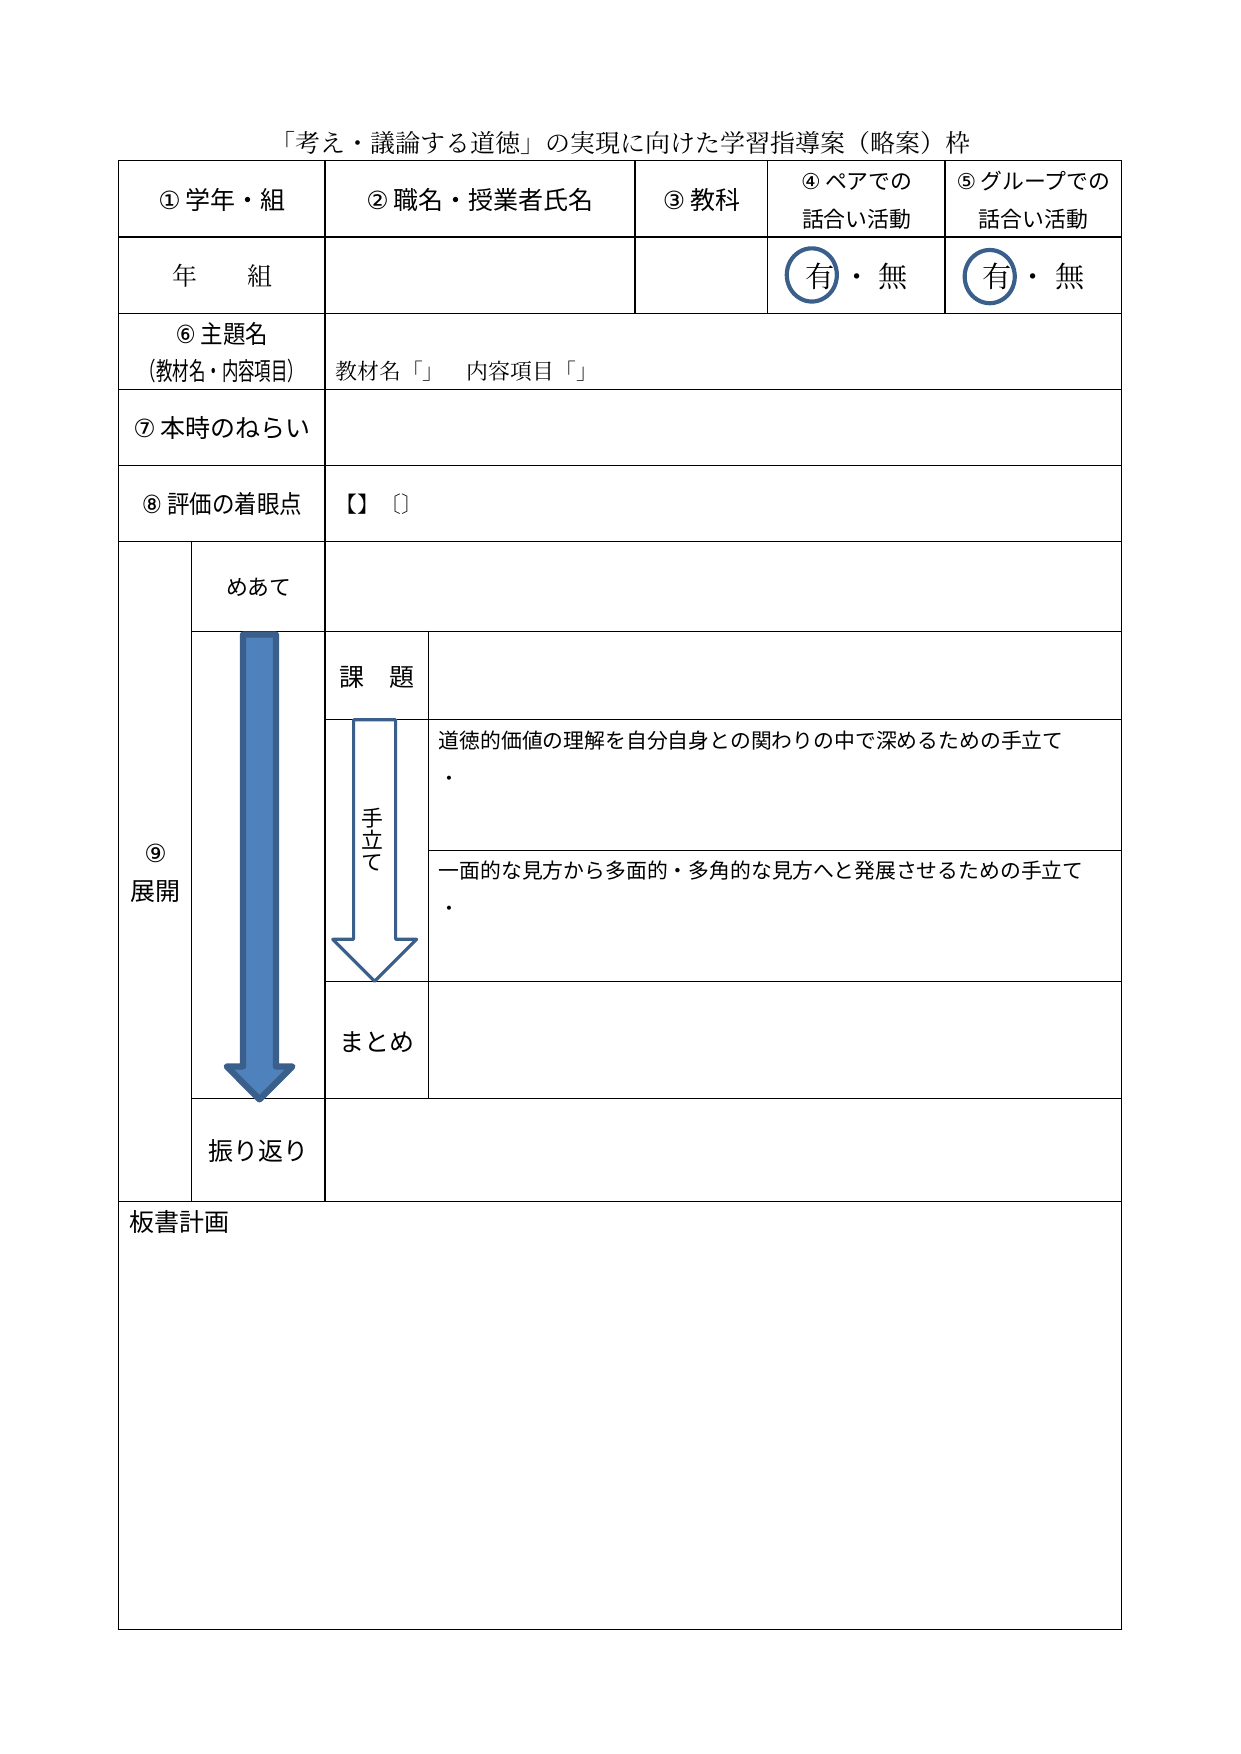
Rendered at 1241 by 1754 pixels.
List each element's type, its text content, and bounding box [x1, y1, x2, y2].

table_cell 板書計画 [119, 1202, 1121, 1629]
table_header ⑤グループでの 話合い活動 [946, 161, 1121, 236]
table_cell 課 題 [326, 632, 428, 719]
table_cell [636, 238, 767, 312]
table_cell 有 ・ 無 [768, 238, 944, 312]
table_cell [429, 632, 1121, 719]
table_cell 【】〔〕 [326, 466, 1121, 541]
text 「考え・議論する道徳」の実現に向けた学習指導案（略案）枠 [118, 123, 1122, 160]
table_cell 年 組 [119, 238, 324, 312]
table_cell 教材名「」 内容項目「」 [326, 314, 1121, 388]
table_cell ⑥主題名 （教材名・内容項目） [119, 314, 324, 388]
table_cell 道徳的価値の理解を自分自身との関わりの中で深めるための手立て ・ [429, 720, 1121, 850]
table_cell [326, 1099, 1121, 1201]
table_cell [379, 720, 428, 981]
table_cell めあて [192, 542, 324, 631]
table_cell まとめ [326, 982, 428, 1098]
table_cell 有 ・ 無 [946, 238, 1121, 312]
table_cell [326, 390, 1121, 464]
table_cell 振り返り [192, 1099, 324, 1201]
table_cell ⑨ 展開 [119, 542, 191, 1201]
table_cell [326, 238, 634, 312]
table_cell [192, 632, 252, 1098]
table_header ①学年・組 [119, 161, 324, 236]
table_cell [326, 720, 371, 981]
table_cell [326, 542, 1121, 631]
table_header ②職名・授業者氏名 [326, 161, 634, 236]
table_header ④ペアでの 話合い活動 [768, 161, 944, 236]
table_cell [429, 982, 1121, 1098]
table_cell 一面的な見方から多面的・多角的な見方へと発展させるための手立て ・ [429, 851, 1121, 981]
table_cell ⑦本時のねらい [119, 390, 324, 464]
table_cell [267, 632, 324, 1098]
table_header ③教科 [636, 161, 767, 236]
table_cell ⑧評価の着眼点 [119, 466, 324, 541]
